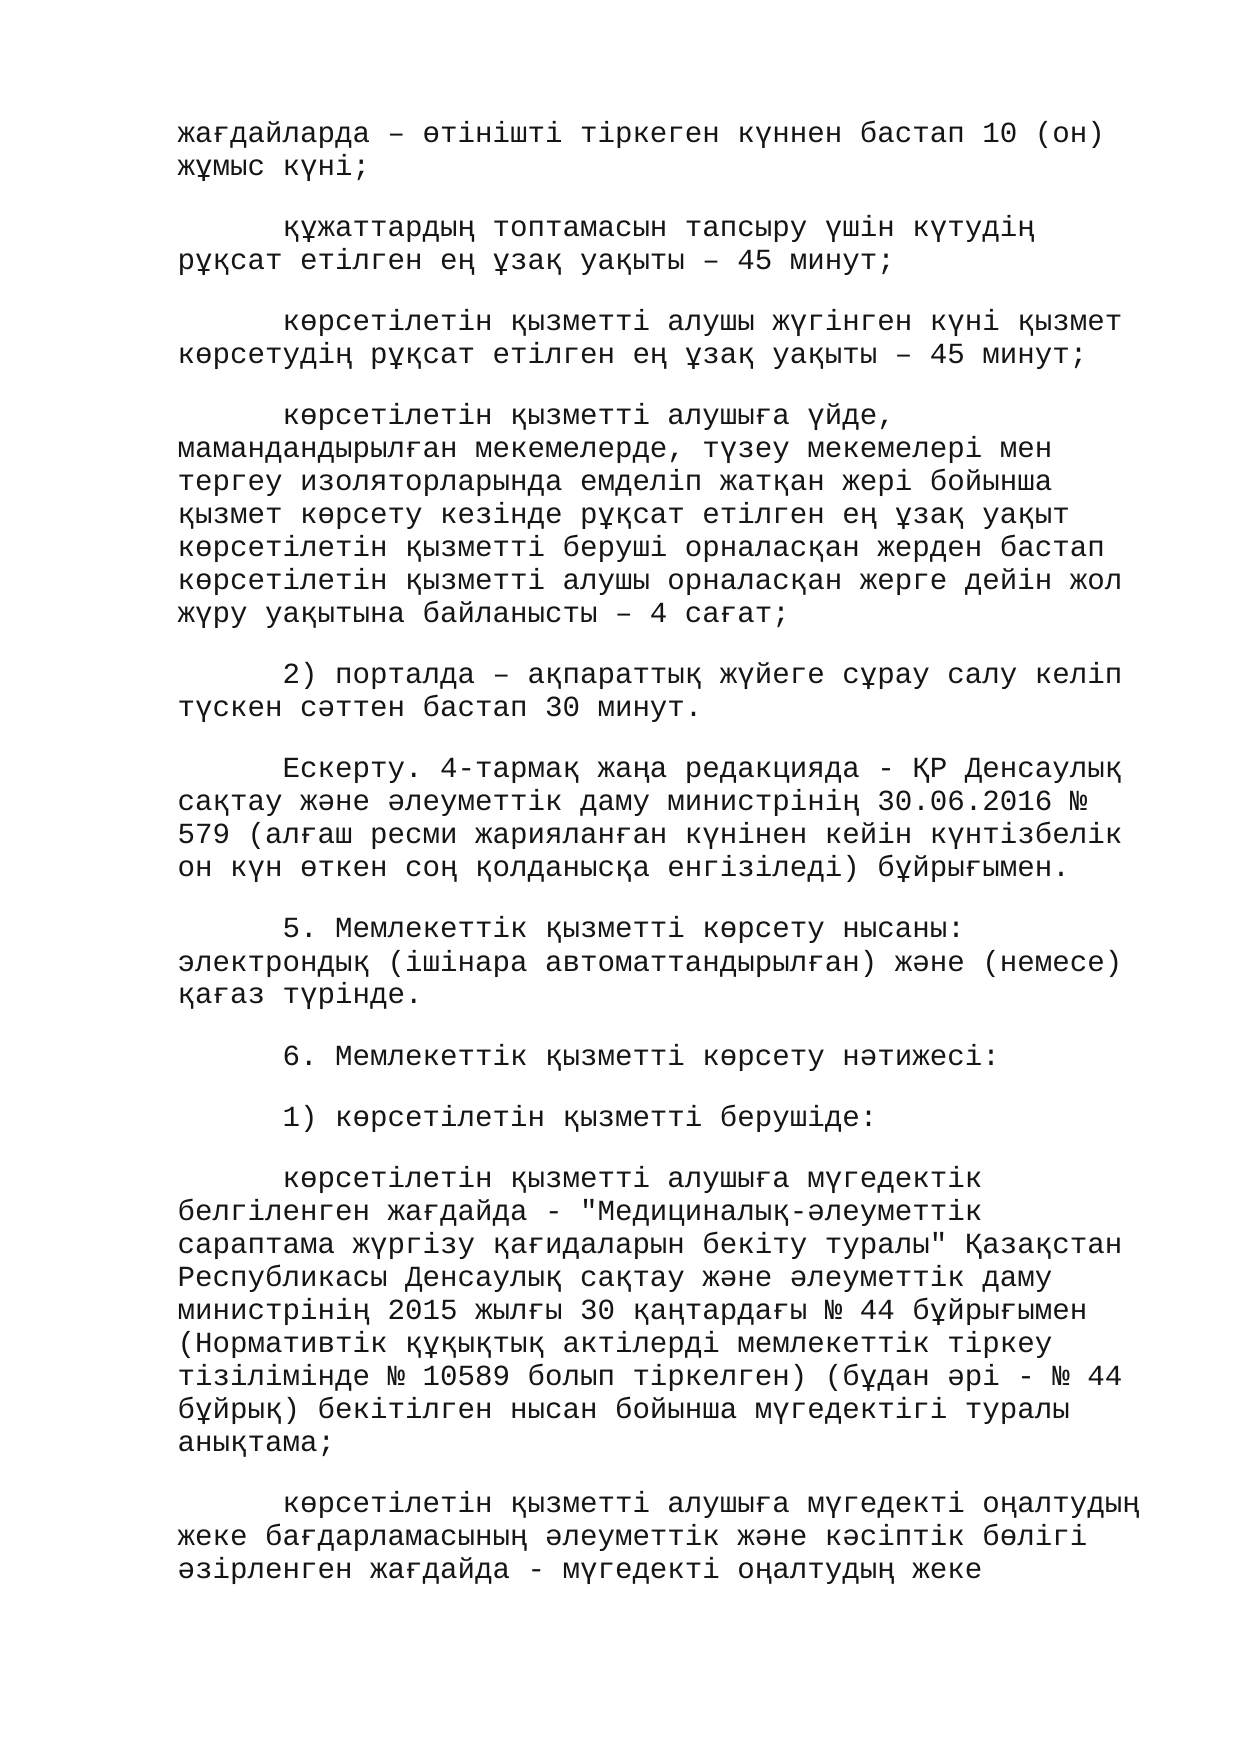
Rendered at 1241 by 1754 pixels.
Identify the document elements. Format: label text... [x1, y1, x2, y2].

text көрсетілетін қызметті алушы жүгінген күні қызмет көрсетудің рұқсат етілген ең ұзақ уақыты – 45 минут; [177, 306, 1152, 372]
text 2) порталда – ақпараттық жүйеге сұрау салу келіп түскен сәттен бастап 30 минут. [177, 659, 1152, 726]
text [177, 1488, 1152, 1587]
text көрсетілетін қызметті алушыға мүгедектік белгіленген жағдайда - "Медициналық-әлеуметтік сараптама жүргізу қағидаларын бекіту туралы" Қазақстан Республикасы Денсаулық сақтау және әлеуметтік даму министрінің 2015 жылғы 30 қаңтардағы № 44 бұйрығымен (Нормативтік құқықтық актілерді мемлекеттік тіркеу тізілімінде № 10589 болып тіркелген) (бұдан әрі - № 44 бұйрық) бекітілген нысан бойынша мүгедектігі туралы анықтама; [177, 1163, 1152, 1460]
text 1) көрсетілетін қызметті берушіде: [177, 1102, 1152, 1135]
text құжаттардың топтамасын тапсыру үшін күтудің рұқсат етілген ең ұзақ уақыты – 45 минут; [177, 212, 1152, 278]
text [177, 118, 1152, 184]
text Ескерту. 4-тармақ жаңа редакцияда - ҚР Денсаулық сақтау және әлеуметтік даму министрінің 30.06.2016 № 579 (алғаш ресми жарияланған күнінен кейін күнтізбелік он күн өткен соң қолданысқа енгiзiледi) бұйрығымен. [177, 753, 1152, 886]
text 5. Мемлекеттік қызметті көрсету нысаны: электрондық (ішінара автоматтандырылған) және (немесе) қағаз түрінде. [177, 914, 1152, 1013]
text 6. Мемлекеттік қызметті көрсету нәтижесі: [177, 1041, 1152, 1074]
text көрсетілетін қызметті алушыға үйде, мамандандырылған мекемелерде, түзеу мекемелері мен тергеу изоляторларында емделіп жатқан жері бойынша қызмет көрсету кезінде рұқсат етілген ең ұзақ уақыт көрсетілетін қызметті беруші орналасқан жерден бастап көрсетілетін қызметті алушы орналасқан жерге дейін жол жүру уақытына байланысты – 4 сағат; [177, 400, 1152, 631]
